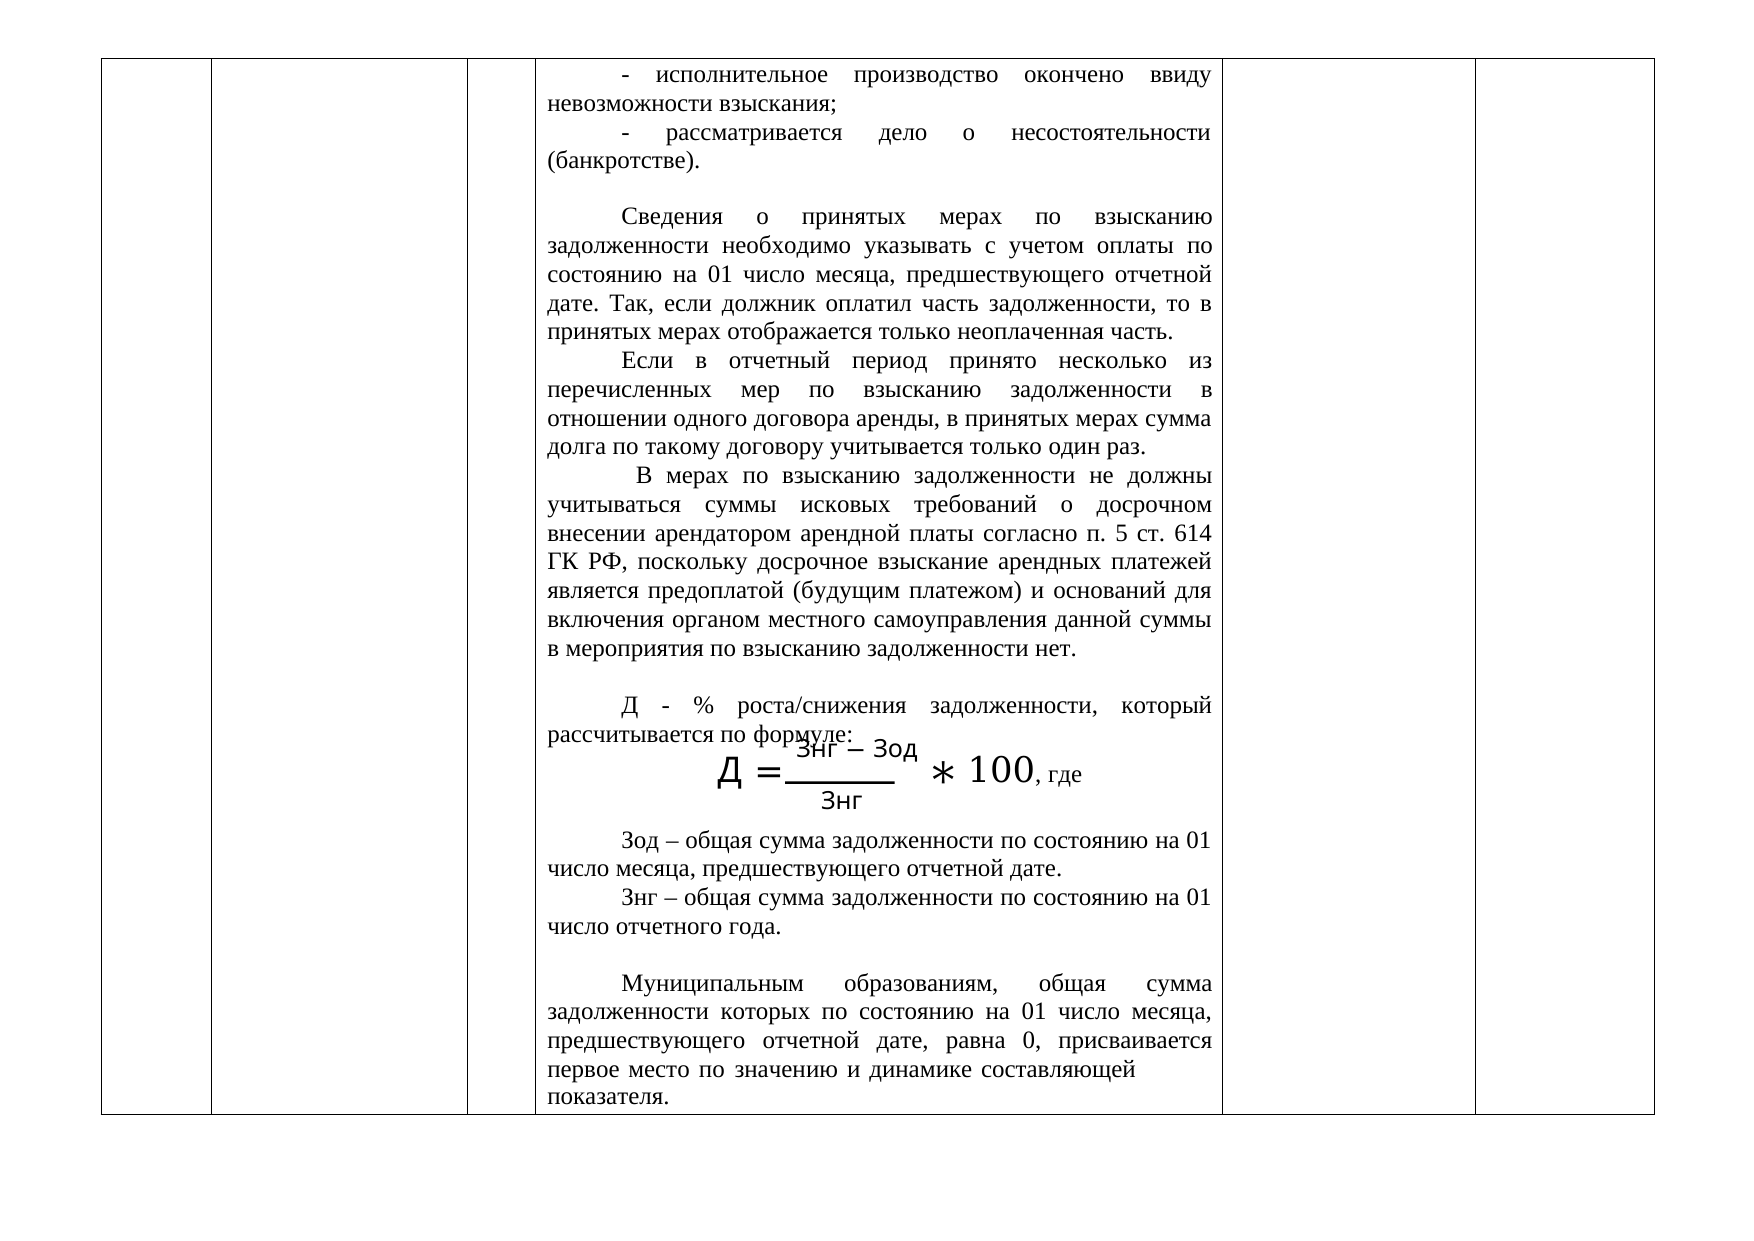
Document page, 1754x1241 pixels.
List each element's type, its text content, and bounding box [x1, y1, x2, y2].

table_header [1223, 59, 1475, 1114]
table_header [468, 59, 535, 1114]
table_header исполнительное производство окончено ввиду невозможности взыскания; рассматривается дело о несостоятельности (банкротстве). Сведения о принятых мерах по взысканию задолженности необходимо указывать с учетом оплаты по состоянию на 01 число месяца, предшествующего отчетной дате. Так, если должник оплатил часть задолженности, то в принятых мерах отображается только неоплаченная часть. Если в отчетный период принято несколько из перечисленных мер по взысканию задолженности в отношении одного договора аренды, в принятых мерах сумма долга по такому договору учитывается только один раз. В мерах по взысканию задолженности не должны учитываться суммы исковых требований о досрочном внесении арендатором арендной платы согласно п. 5 ст. 614 ГК РФ, поскольку досрочное взыскание арендных платежей является предоплатой (будущим платежом) и оснований для включения органом местного самоуправления данной суммы в мероприятия по взысканию задолженности нет. Д - % роста/снижения задолженности, который рассчитывается по формуле: Д = Знг − Зод ∗ 100, где Знг Зод – общая сумма задолженности по состоянию на 01 число месяца, предшествующего отчетной дате. Знг – общая сумма задолженности по состоянию на 01 число отчетного года. Муниципальным образованиям, общая сумма задолженности которых по состоянию на 01 число месяца, предшествующего отчетной дате, равна 0, присваивается первое место по значению и динамике составляющей показателя. [536, 59, 1222, 1114]
table_header [212, 59, 467, 1114]
table_header [1476, 59, 1654, 1114]
table_header [102, 59, 211, 1114]
